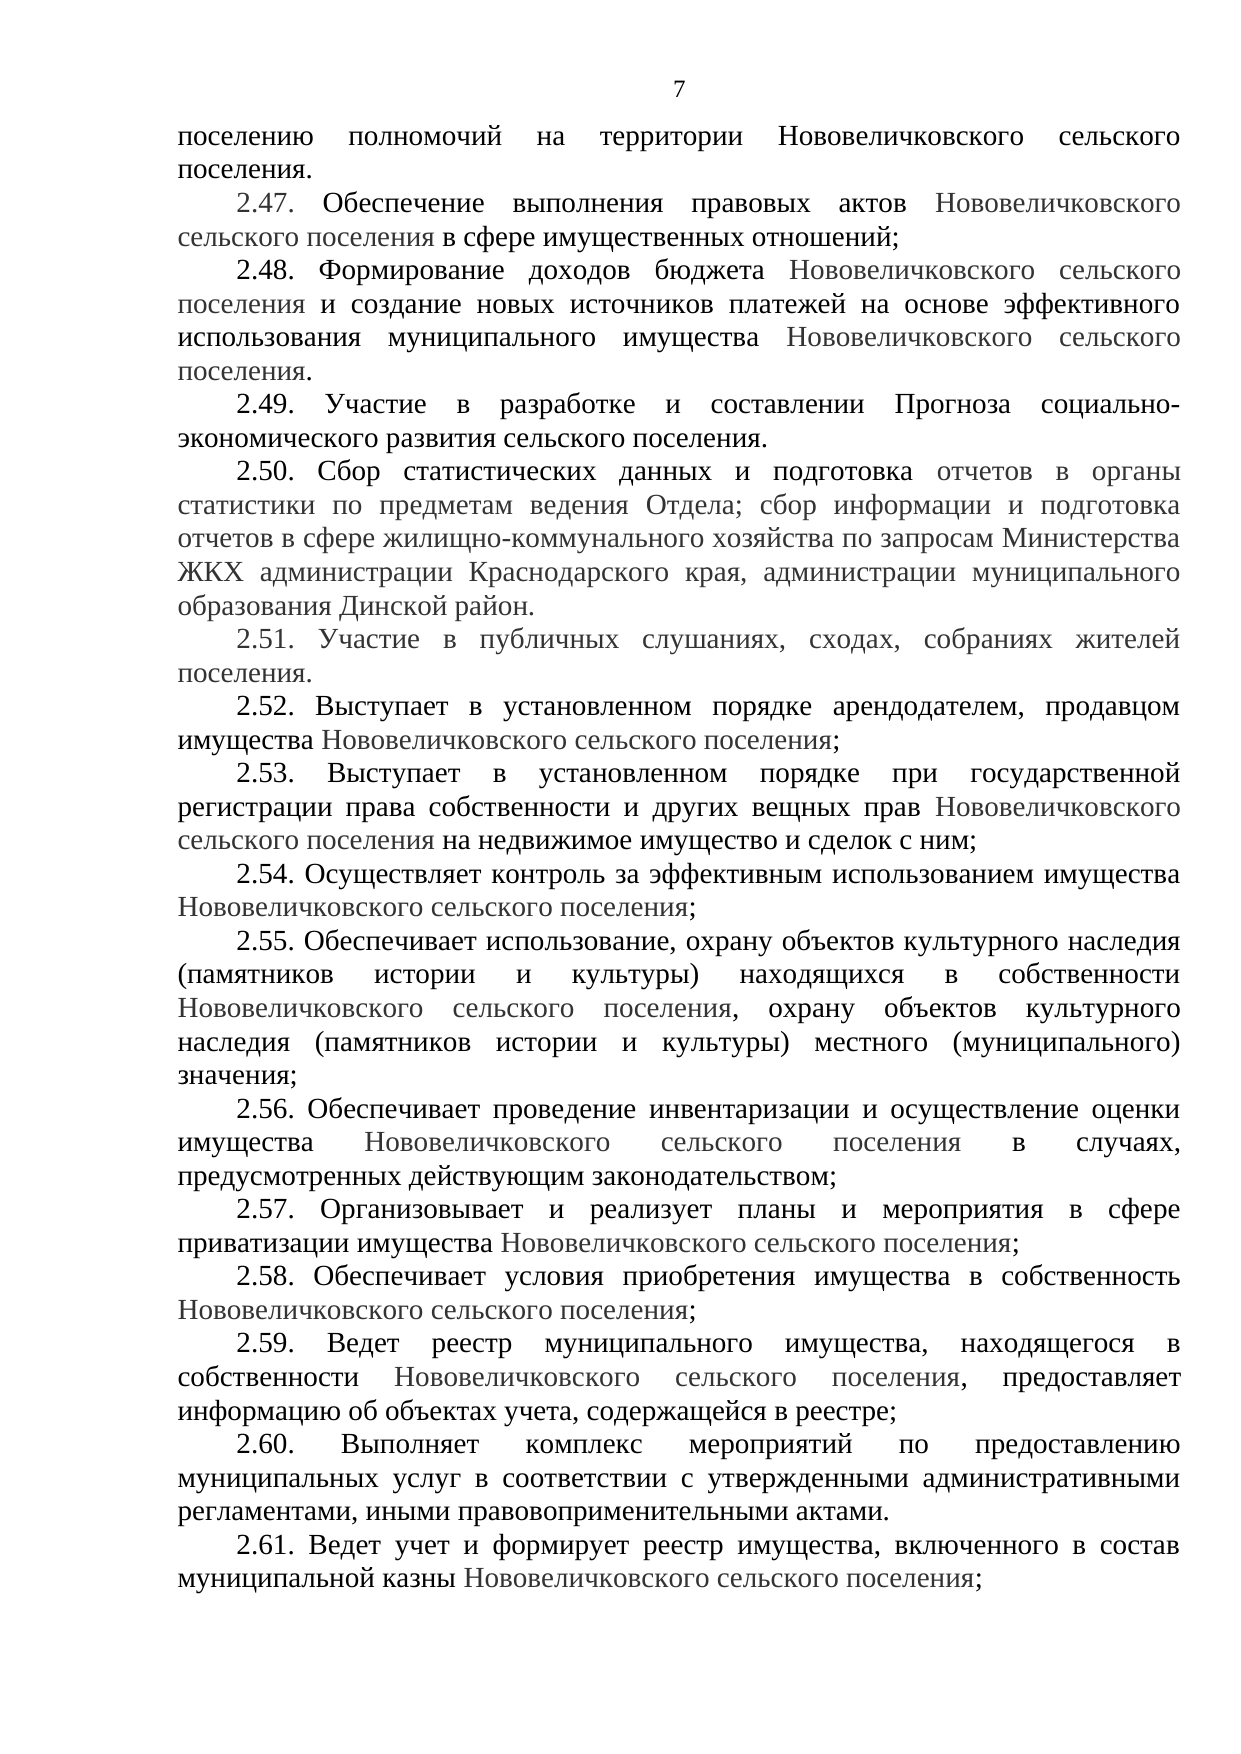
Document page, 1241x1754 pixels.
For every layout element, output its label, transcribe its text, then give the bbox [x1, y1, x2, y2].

text 2.47. Обеспечение выполнения правовых актов Нововеличковского сельского поселения в сфере имущественных отношений; [177, 185, 1181, 252]
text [177, 118, 1181, 185]
text 2.58. Обеспечивает условия приобретения имущества в собственность Нововеличковского сельского поселения; [177, 1258, 1181, 1326]
text 2.53. Выступает в установленном порядке при государственной регистрации права собственности и других вещных прав Нововеличковского сельского поселения на недвижимое имущество и сделок с ним; [177, 755, 1181, 856]
text 2.61. Ведет учет и формирует реестр имущества, включенного в состав муниципальной казны Нововеличковского сельского поселения; [177, 1527, 1181, 1594]
text 2.56. Обеспечивает проведение инвентаризации и осуществление оценки имущества Нововеличковского сельского поселения в случаях, предусмотренных действующим законодательством; [177, 1091, 1181, 1191]
text 2.59. Ведет реестр муниципального имущества, находящегося в собственности Нововеличковского сельского поселения, предоставляет информацию об объектах учета, содержащейся в реестре; [177, 1326, 1181, 1426]
text 2.50. Сбор статистических данных и подготовка отчетов в органы статистики по предметам ведения Отдела; сбор информации и подготовка отчетов в сфере жилищно-коммунального хозяйства по запросам Министерства ЖКХ администрации Краснодарского края, администрации муниципального образования Динской район. [177, 453, 1181, 621]
text 2.60. Выполняет комплекс мероприятий по предоставлению муниципальных услуг в соответствии с утвержденными административными регламентами, иными правовоприменительными актами. [177, 1426, 1181, 1527]
text 2.48. Формирование доходов бюджета Нововеличковского сельского поселения и создание новых источников платежей на основе эффективного использования муниципального имущества Нововеличковского сельского поселения. [177, 252, 1181, 386]
text 2.55. Обеспечивает использование, охрану объектов культурного наследия (памятников истории и культуры) находящихся в собственности Нововеличковского сельского поселения, охрану объектов культурного наследия (памятников истории и культуры) местного (муниципального) значения; [177, 923, 1181, 1091]
text 2.49. Участие в разработке и составлении Прогноза социально-экономического развития сельского поселения. [177, 386, 1181, 453]
text 2.54. Осуществляет контроль за эффективным использованием имущества Нововеличковского сельского поселения; [177, 856, 1181, 923]
text 2.51. Участие в публичных слушаниях, сходах, собраниях жителей поселения. [177, 621, 1181, 688]
text 2.57. Организовывает и реализует планы и мероприятия в сфере приватизации имущества Нововеличковского сельского поселения; [177, 1191, 1181, 1258]
text 2.52. Выступает в установленном порядке арендодателем, продавцом имущества Нововеличковского сельского поселения; [177, 688, 1181, 755]
